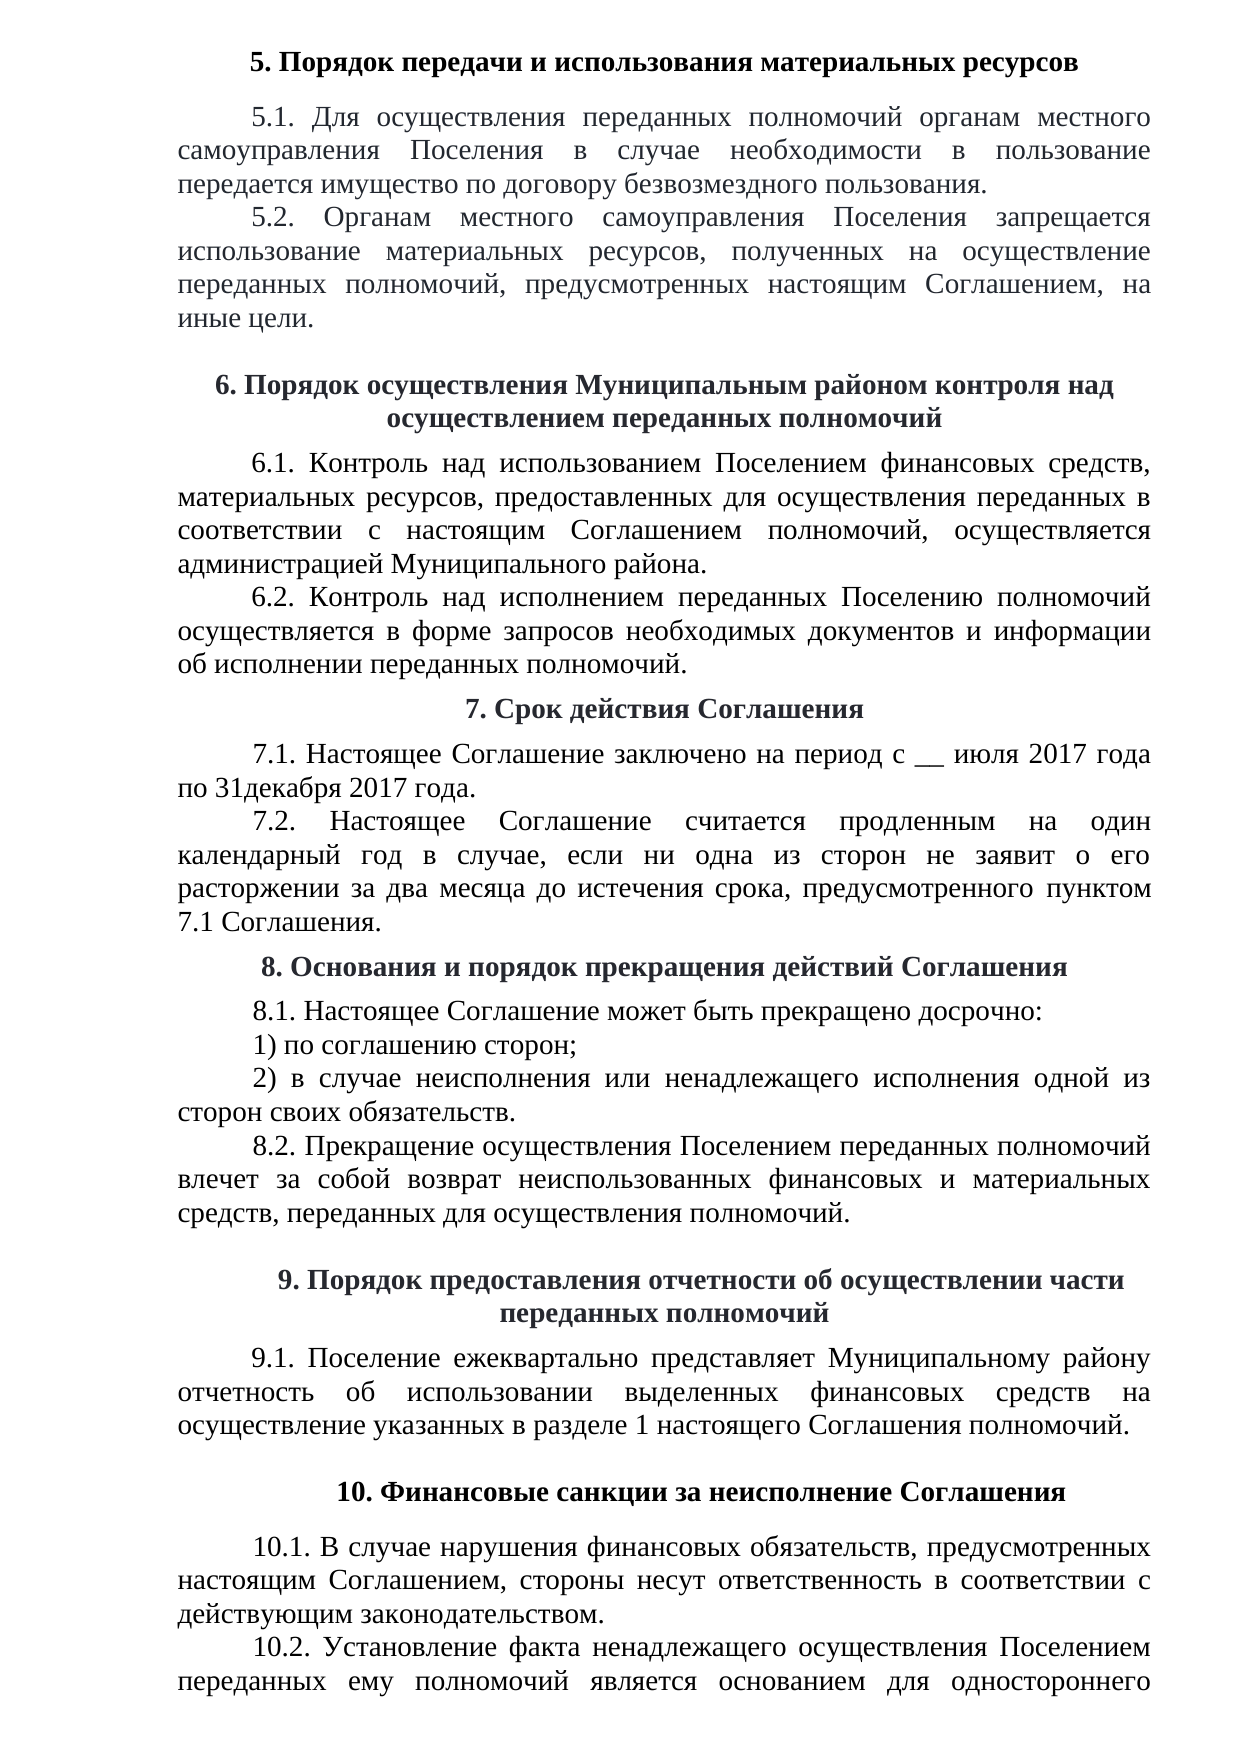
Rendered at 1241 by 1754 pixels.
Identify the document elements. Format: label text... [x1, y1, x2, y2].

text 5. Порядок передачи и использования материальных ресурсов [177, 44, 1152, 78]
text 9.1. Поселение ежеквартально представляет Муниципальному району отчетность об использовании выделенных финансовых средств на осуществление указанных в разделе 1 настоящего Соглашения полномочий. [177, 1340, 1152, 1441]
text 7.2. Настоящее Соглашение считается продленным на один календарный год в случае, если ни одна из сторон не заявит о его расторжении за два месяца до истечения срока, предусмотренного пунктом 7.1 Соглашения. [177, 803, 1152, 937]
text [177, 1629, 1152, 1696]
text 8.1. Настоящее Соглашение может быть прекращено досрочно: [177, 993, 1152, 1027]
text 2) в случае неисполнения или ненадлежащего исполнения одной из сторон своих обязательств. [177, 1061, 1152, 1128]
text 9. Порядок предоставления отчетности об осуществлении части переданных полномочий [177, 1262, 1152, 1329]
text 8. Основания и порядок прекращения действий Соглашения [177, 949, 1152, 982]
text 5.1. Для осуществления переданных полномочий органам местного самоуправления Поселения в случае необходимости в пользование передается имущество по договору безвозмездного пользования. [177, 99, 1152, 199]
text 5.2. Органам местного самоуправления Поселения запрещается использование материальных ресурсов, полученных на осуществление переданных полномочий, предусмотренных настоящим Соглашением, на иные цели. [177, 199, 1152, 333]
text 7.1. Настоящее Соглашение заключено на период с __ июля 2017 года по 31декабря 2017 года. [177, 736, 1152, 803]
text 6.1. Контроль над использованием Поселением финансовых средств, материальных ресурсов, предоставленных для осуществления переданных в соответствии с настоящим Соглашением полномочий, осуществляется администрацией Муниципального района. [177, 445, 1152, 579]
text 10.1. В случае нарушения финансовых обязательств, предусмотренных настоящим Соглашением, стороны несут ответственность в соответствии с действующим законодательством. [177, 1529, 1152, 1629]
text 8.2. Прекращение осуществления Поселением переданных полномочий влечет за собой возврат неиспользованных финансовых и материальных средств, переданных для осуществления полномочий. [177, 1128, 1152, 1228]
text 10. Финансовые санкции за неисполнение Соглашения [177, 1474, 1152, 1508]
text 7. Срок действия Соглашения [177, 691, 1152, 725]
text 6. Порядок осуществления Муниципальным районом контроля над осуществлением переданных полномочий [177, 367, 1152, 434]
text 6.2. Контроль над исполнением переданных Поселению полномочий осуществляется в форме запросов необходимых документов и информации об исполнении переданных полномочий. [177, 579, 1152, 680]
text 1) по соглашению сторон; [177, 1027, 1152, 1061]
